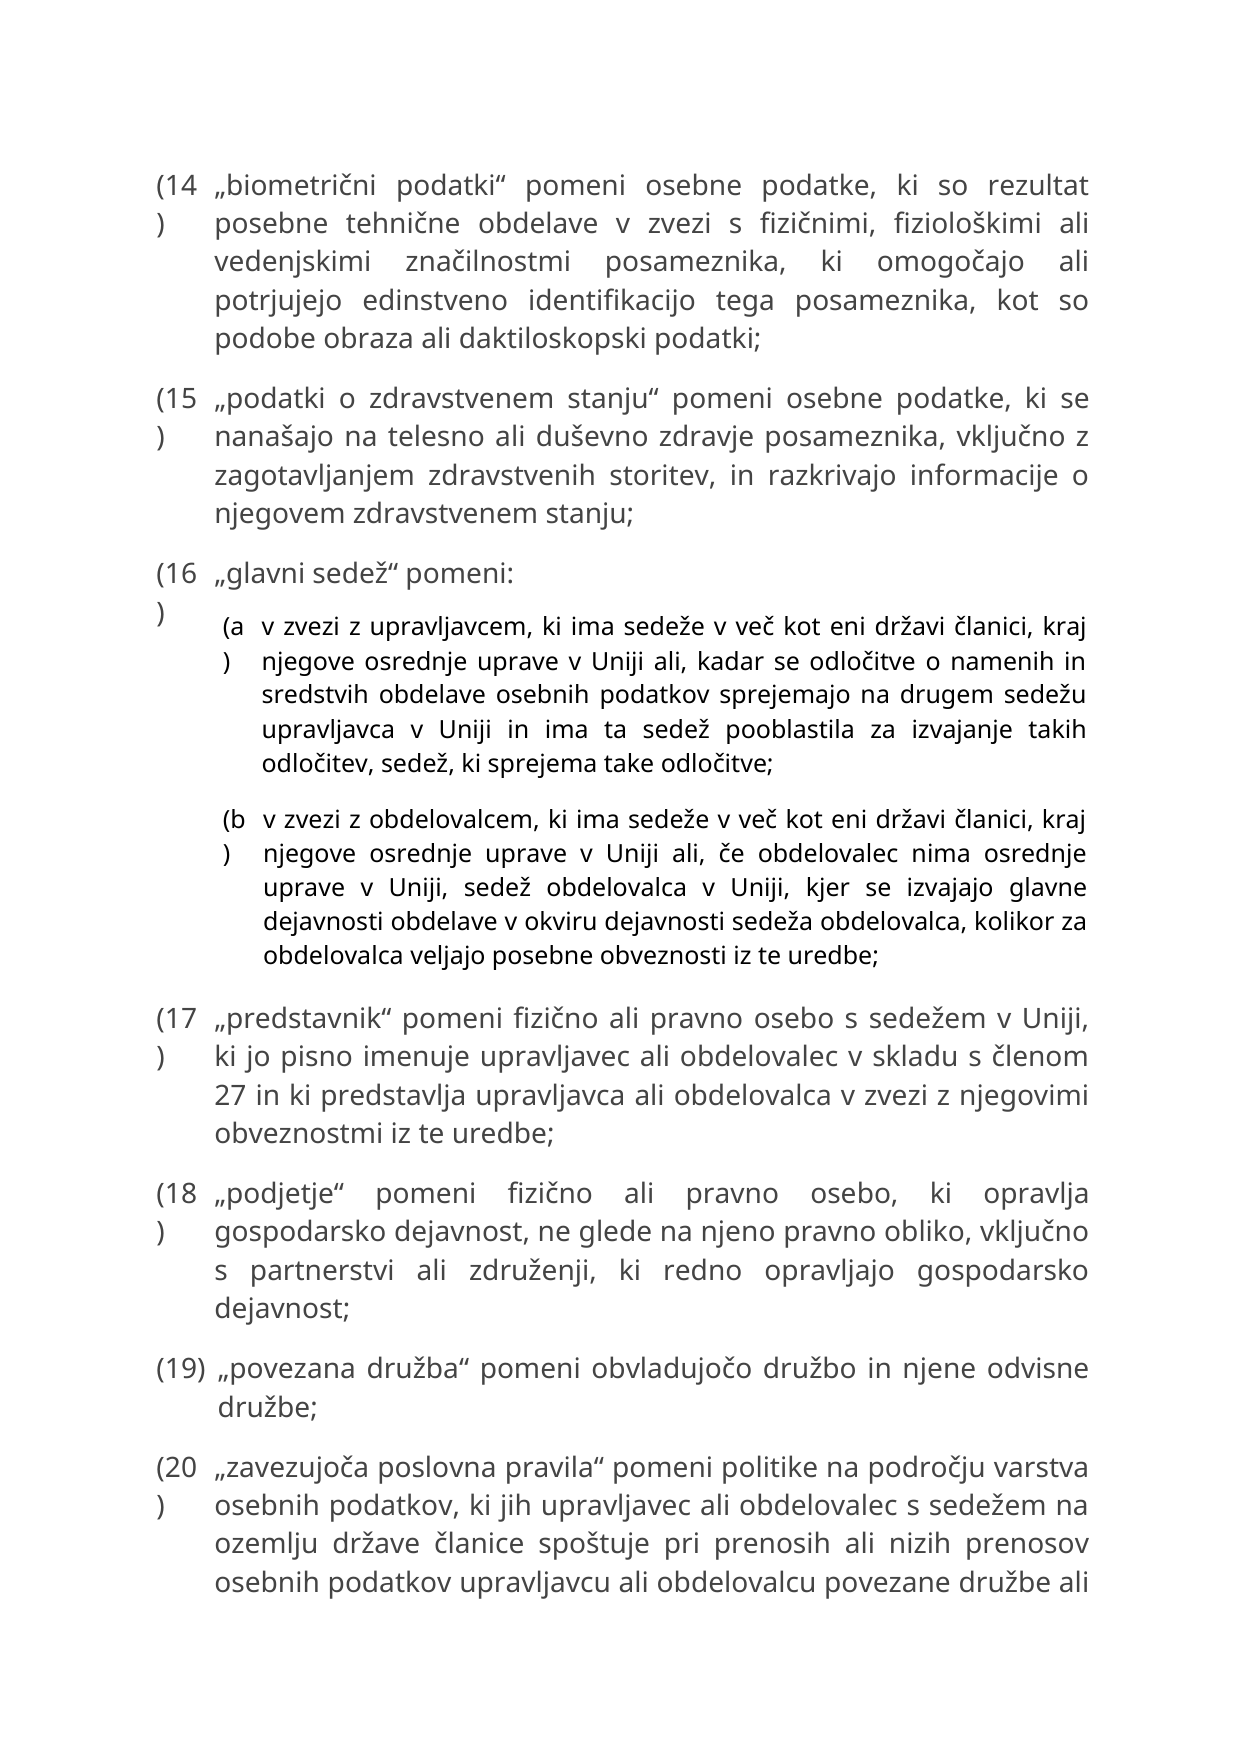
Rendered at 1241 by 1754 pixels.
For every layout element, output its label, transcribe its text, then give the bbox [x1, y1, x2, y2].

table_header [207, 1432, 1093, 1604]
table_header „podatki o zdravstvenem stanju“ pomeni osebne podatke, ki se nanašajo na telesno ali duševno zdravje posameznika, vključno z zagotavljanjem zdravstvenih storitev, in razkrivajo informacije o njegovem zdravstvenem stanju; [207, 363, 1093, 535]
table_header (17) [149, 983, 205, 1155]
table_header (18) [149, 1158, 205, 1330]
table_header (19) [149, 1333, 209, 1428]
table_header (14) [149, 149, 205, 359]
table_header „podjetje“ pomeni fizično ali pravno osebo, ki opravlja gospodarsko dejavnost, ne glede na njeno pravno obliko, vključno s partnerstvi ali združenji, ki redno opravljajo gospodarsko dejavnost; [207, 1158, 1093, 1330]
table_header „glavni sedež“ pomeni: [207, 538, 1093, 979]
table_header (20) [149, 1432, 205, 1604]
table_header „povezana družba“ pomeni obvladujočo družbo in njene odvisne družbe; [211, 1333, 1093, 1428]
table_header (16) [149, 538, 205, 979]
table_header „predstavnik“ pomeni fizično ali pravno osebo s sedežem v Uniji, ki jo pisno imenuje upravljavec ali obdelovalec v skladu s členom 27 in ki predstavlja upravljavca ali obdelovalca v zvezi z njegovimi obveznostmi iz te uredbe; [207, 983, 1093, 1155]
table_header „biometrični podatki“ pomeni osebne podatke, ki so rezultat posebne tehnične obdelave v zvezi s fizičnimi, fiziološkimi ali vedenjskimi značilnostmi posameznika, ki omogočajo ali potrjujejo edinstveno identifikacijo tega posameznika, kot so podobe obraza ali daktiloskopski podatki; [207, 149, 1093, 359]
table_header (15) [149, 363, 205, 535]
